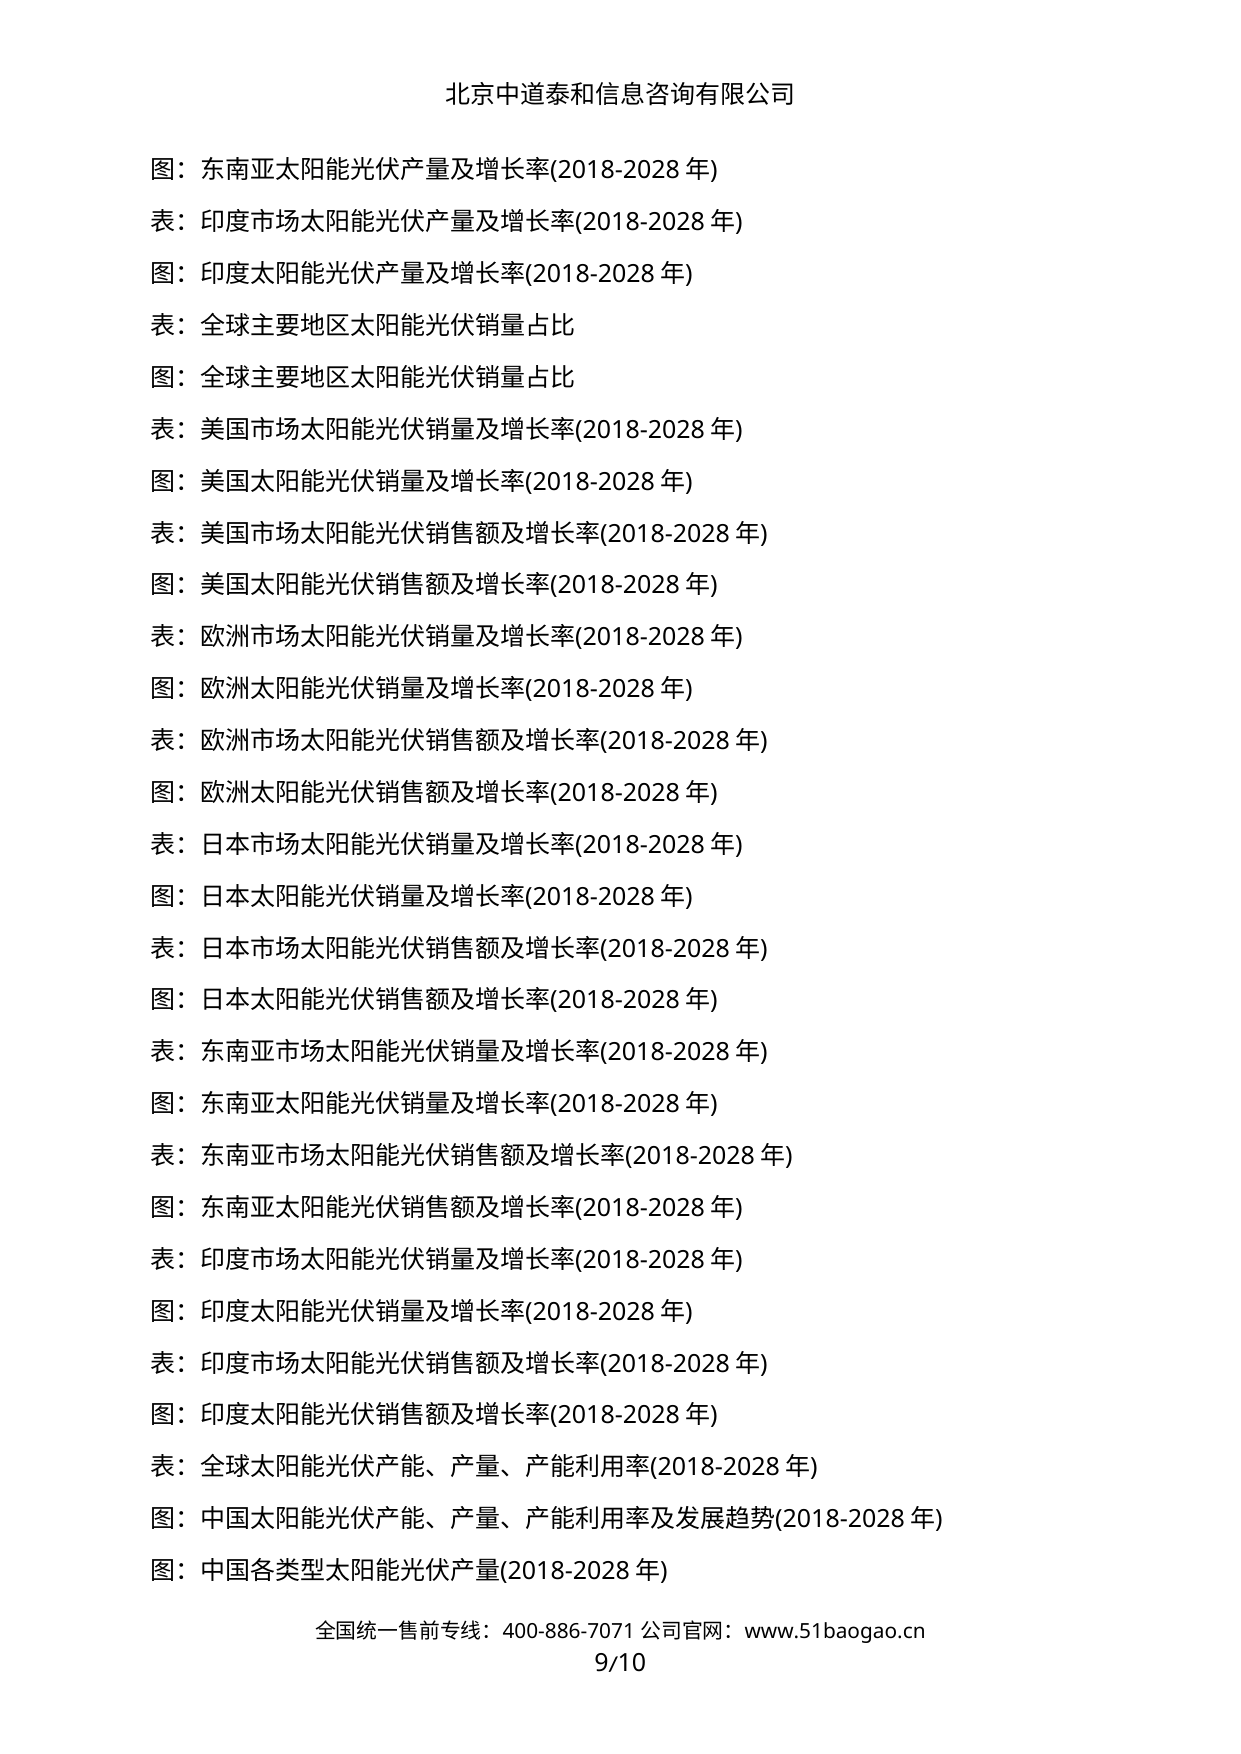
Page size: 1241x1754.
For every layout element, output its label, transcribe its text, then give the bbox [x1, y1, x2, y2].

text 图：中国太阳能光伏产能、产量、产能利用率及发展趋势(2018-2028年) [150, 1499, 1090, 1535]
text 图：中国各类型太阳能光伏产量(2018-2028年) [150, 1551, 1090, 1587]
text 表：印度市场太阳能光伏销量及增长率(2018-2028年) [150, 1239, 1090, 1276]
text 图：美国太阳能光伏销售额及增长率(2018-2028年) [150, 565, 1090, 601]
text 表：东南亚市场太阳能光伏销售额及增长率(2018-2028年) [150, 1136, 1090, 1172]
text 表：欧洲市场太阳能光伏销量及增长率(2018-2028年) [150, 617, 1090, 653]
text 图：日本太阳能光伏销售额及增长率(2018-2028年) [150, 980, 1090, 1016]
text 图：东南亚太阳能光伏销售额及增长率(2018-2028年) [150, 1187, 1090, 1224]
text 表：全球主要地区太阳能光伏销量占比 [150, 306, 1090, 342]
text 图：东南亚太阳能光伏产量及增长率(2018-2028年) [150, 150, 1090, 186]
text 表：印度市场太阳能光伏销售额及增长率(2018-2028年) [150, 1343, 1090, 1379]
text 图：日本太阳能光伏销量及增长率(2018-2028年) [150, 876, 1090, 912]
text 图：印度太阳能光伏销量及增长率(2018-2028年) [150, 1291, 1090, 1327]
text 图：东南亚太阳能光伏销量及增长率(2018-2028年) [150, 1084, 1090, 1120]
text 表：东南亚市场太阳能光伏销量及增长率(2018-2028年) [150, 1032, 1090, 1068]
text 图：全球主要地区太阳能光伏销量占比 [150, 357, 1090, 394]
text 表：日本市场太阳能光伏销量及增长率(2018-2028年) [150, 824, 1090, 861]
text 图：美国太阳能光伏销量及增长率(2018-2028年) [150, 461, 1090, 497]
text 表：印度市场太阳能光伏产量及增长率(2018-2028年) [150, 202, 1090, 238]
text 图：欧洲太阳能光伏销售额及增长率(2018-2028年) [150, 772, 1090, 809]
text 表：美国市场太阳能光伏销售额及增长率(2018-2028年) [150, 513, 1090, 549]
text 图：欧洲太阳能光伏销量及增长率(2018-2028年) [150, 669, 1090, 705]
text 表：美国市场太阳能光伏销量及增长率(2018-2028年) [150, 409, 1090, 446]
text 表：日本市场太阳能光伏销售额及增长率(2018-2028年) [150, 928, 1090, 964]
text 图：印度太阳能光伏产量及增长率(2018-2028年) [150, 254, 1090, 290]
text 图：印度太阳能光伏销售额及增长率(2018-2028年) [150, 1395, 1090, 1431]
text 表：全球太阳能光伏产能、产量、产能利用率(2018-2028年) [150, 1447, 1090, 1483]
text 表：欧洲市场太阳能光伏销售额及增长率(2018-2028年) [150, 721, 1090, 757]
